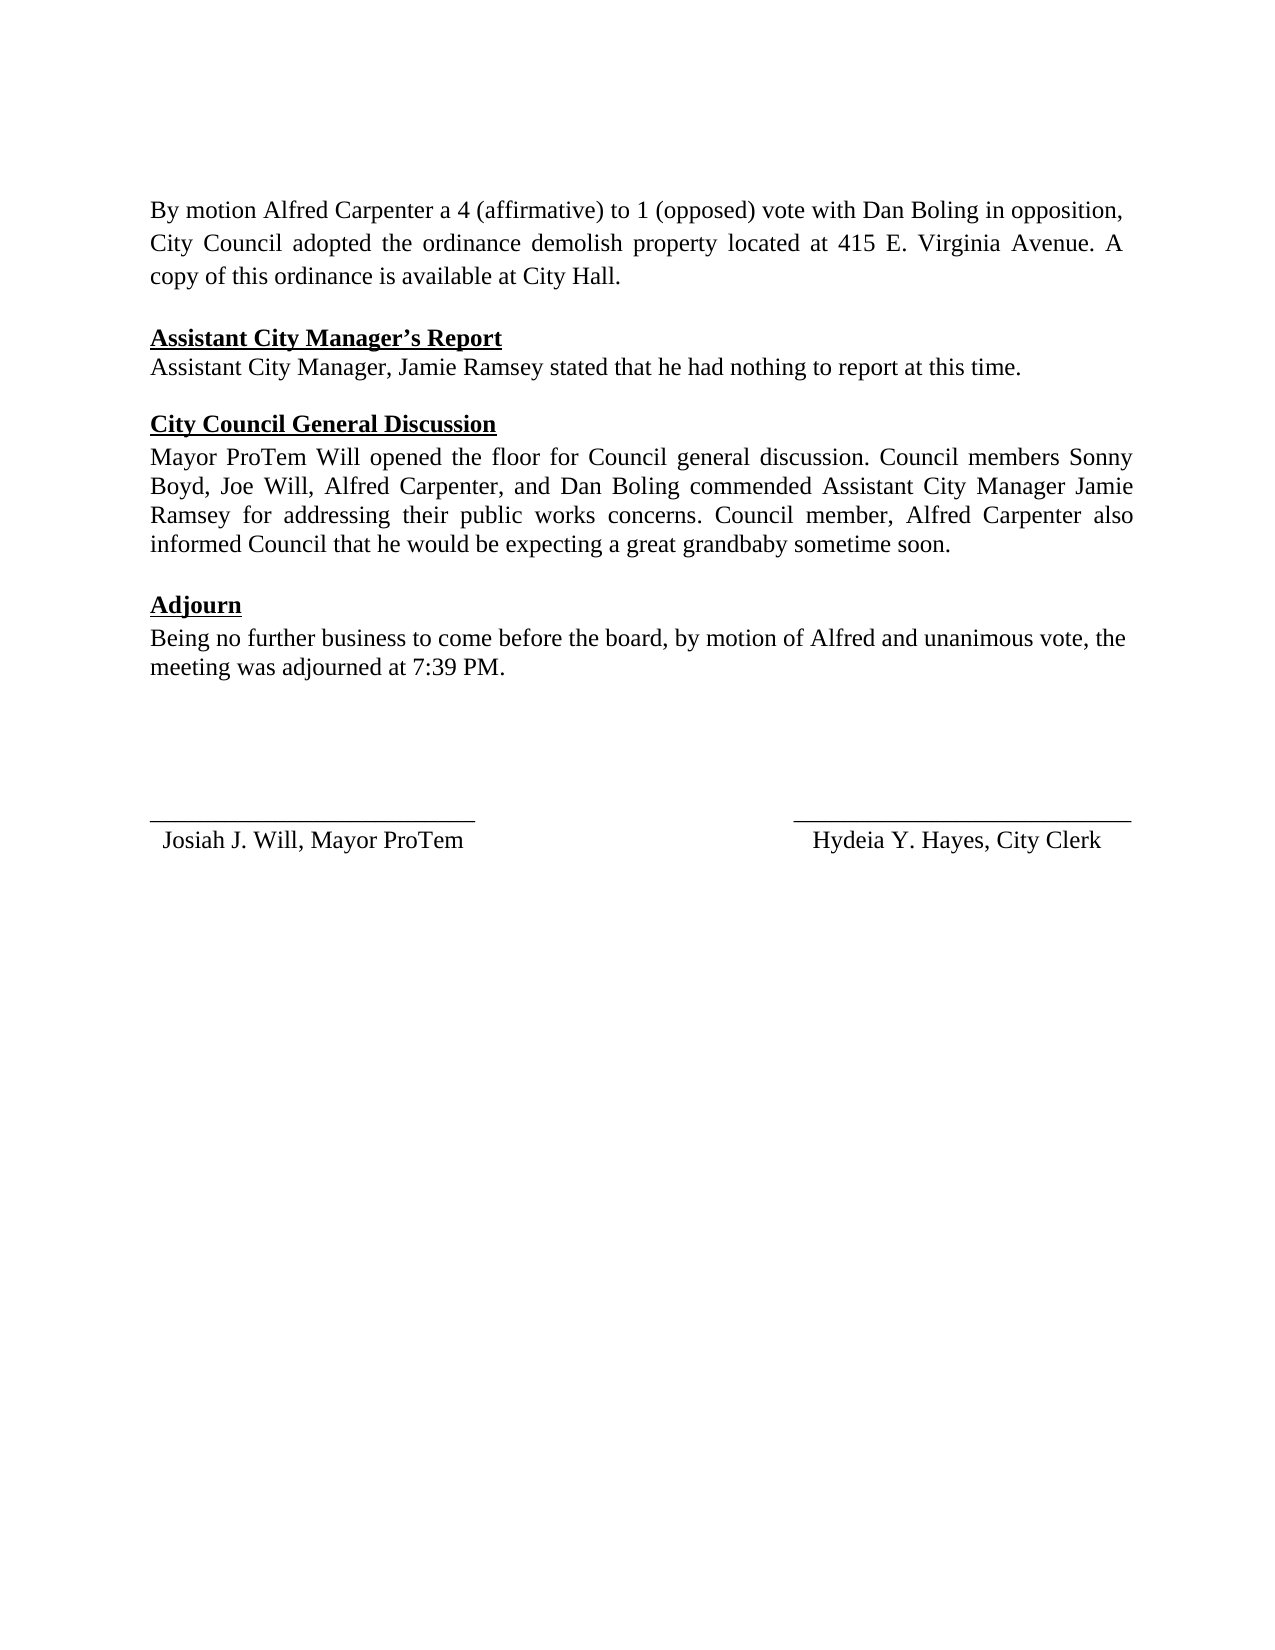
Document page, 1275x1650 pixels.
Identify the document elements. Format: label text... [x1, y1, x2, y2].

text Josiah J. Will, Mayor ProTem Hydeia Y. Hayes, City Clerk [150, 825, 1125, 853]
text City Council General Discussion [150, 409, 1134, 438]
text __________________________ ___________________________ [150, 796, 1134, 825]
text By motion Alfred Carpenter a 4 (affirmative) to 1 (opposed) vote with Dan Boling in opposition, City Council adopted the ordinance demolish property located at 415 E. Virginia Avenue. A copy of this ordinance is available at City Hall. [150, 195, 1125, 290]
text Assistant City Manager, Jamie Ramsey stated that he had nothing to report at this time. [150, 352, 1125, 381]
text Assistant City Manager’s Report [150, 323, 1125, 352]
text Being no further business to come before the board, by motion of Alfred and unanimous vote, the meeting was adjourned at 7:39 PM. [150, 623, 1134, 681]
text Adjourn [150, 591, 1134, 619]
text Mayor ProTem Will opened the floor for Council general discussion. Council members Sonny Boyd, Joe Will, Alfred Carpenter, and Dan Boling commended Assistant City Manager Jamie Ramsey for addressing their public works concerns. Council member, Alfred Carpenter also informed Council that he would be expecting a great grandbaby sometime soon. [150, 442, 1134, 557]
